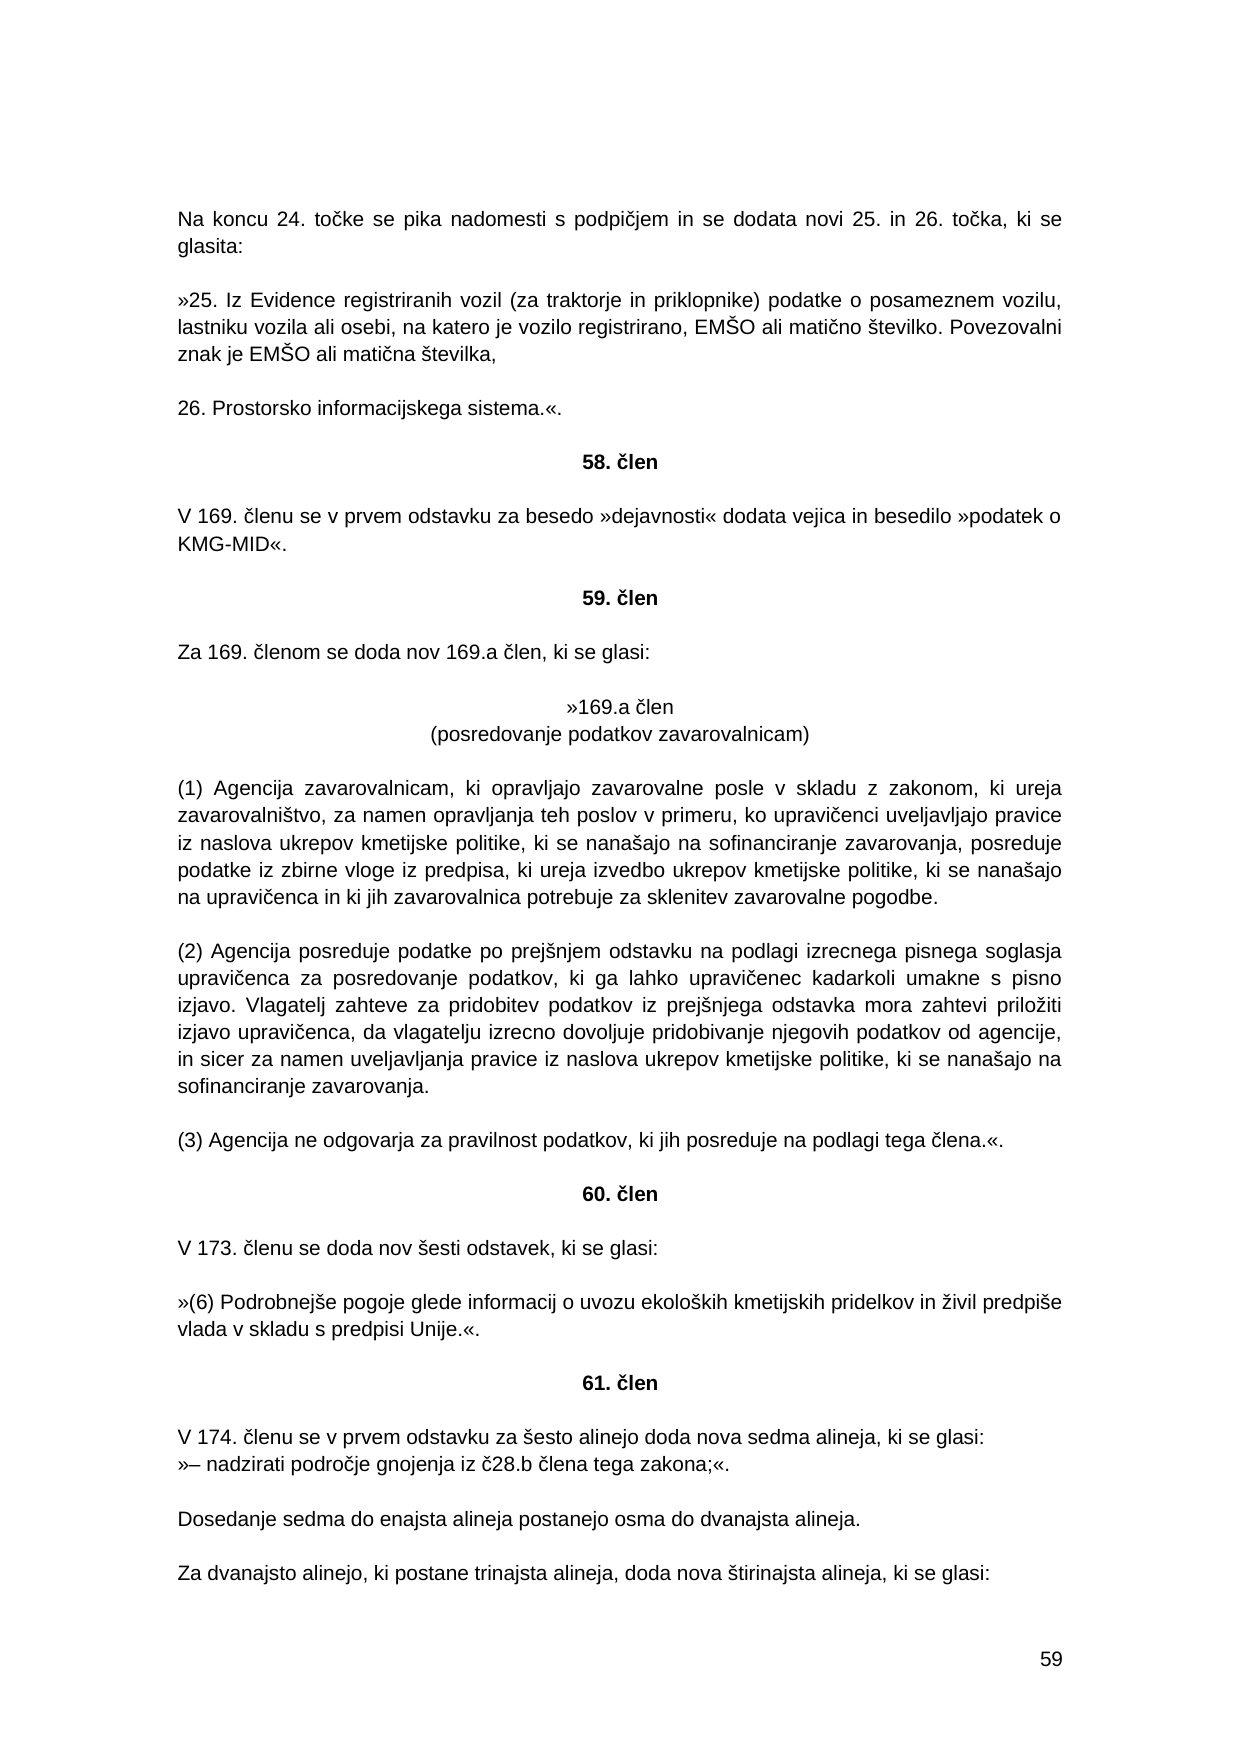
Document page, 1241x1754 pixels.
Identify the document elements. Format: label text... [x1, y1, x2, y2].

text »169.a člen [177, 692, 1063, 719]
text V 173. členu se doda nov šesti odstavek, ki se glasi: [177, 1233, 1063, 1261]
text V 169. členu se v prvem odstavku za besedo »dejavnosti« dodata vejica in besedilo »podatek o KMG-MID«. [177, 502, 1063, 556]
text (3) Agencija ne odgovarja za pravilnost podatkov, ki jih posreduje na podlagi tega člena.«. [177, 1125, 1063, 1152]
text 61. člen [177, 1369, 1063, 1396]
text Za 169. členom se doda nov 169.a člen, ki se glasi: [177, 638, 1063, 665]
text Na koncu 24. točke se pika nadomesti s podpičjem in se dodata novi 25. in 26. točka, ki se glasita: [177, 204, 1063, 258]
text 58. člen [177, 448, 1063, 475]
text 59. člen [177, 583, 1063, 611]
text 60. člen [177, 1179, 1063, 1206]
text »– nadzirati področje gnojenja iz č28.b člena tega zakona;«. [177, 1450, 1063, 1477]
text (2) Agencija posreduje podatke po prejšnjem odstavku na podlagi izrecnega pisnega soglasja upravičenca za posredovanje podatkov, ki ga lahko upravičenec kadarkoli umakne s pisno izjavo. Vlagatelj zahteve za pridobitev podatkov iz prejšnjega odstavka mora zahtevi priložiti izjavo upravičenca, da vlagatelju izrecno dovoljuje pridobivanje njegovih podatkov od agencije, in sicer za namen uveljavljanja pravice iz naslova ukrepov kmetijske politike, ki se nanašajo na sofinanciranje zavarovanja. [177, 936, 1063, 1098]
text (1) Agencija zavarovalnicam, ki opravljajo zavarovalne posle v skladu z zakonom, ki ureja zavarovalništvo, za namen opravljanja teh poslov v primeru, ko upravičenci uveljavljajo pravice iz naslova ukrepov kmetijske politike, ki se nanašajo na sofinanciranje zavarovanja, posreduje podatke iz zbirne vloge iz predpisa, ki ureja izvedbo ukrepov kmetijske politike, ki se nanašajo na upravičenca in ki jih zavarovalnica potrebuje za sklenitev zavarovalne pogodbe. [177, 773, 1063, 908]
text Dosedanje sedma do enajsta alineja postanejo osma do dvanajsta alineja. [177, 1504, 1063, 1531]
text »25. Iz Evidence registriranih vozil (za traktorje in priklopnike) podatke o posameznem vozilu, lastniku vozila ali osebi, na katero je vozilo registrirano, EMŠO ali matično številko. Povezovalni znak je EMŠO ali matična številka, [177, 286, 1063, 367]
text V 174. členu se v prvem odstavku za šesto alinejo doda nova sedma alineja, ki se glasi: [177, 1423, 1063, 1450]
text (posredovanje podatkov zavarovalnicam) [177, 719, 1063, 746]
text Za dvanajsto alinejo, ki postane trinajsta alineja, doda nova štirinajsta alineja, ki se glasi: [177, 1558, 1063, 1586]
text »(6) Podrobnejše pogoje glede informacij o uvozu ekoloških kmetijskih pridelkov in živil predpiše vlada v skladu s predpisi Unije.«. [177, 1288, 1063, 1342]
text 26. Prostorsko informacijskega sistema.«. [177, 394, 1063, 421]
